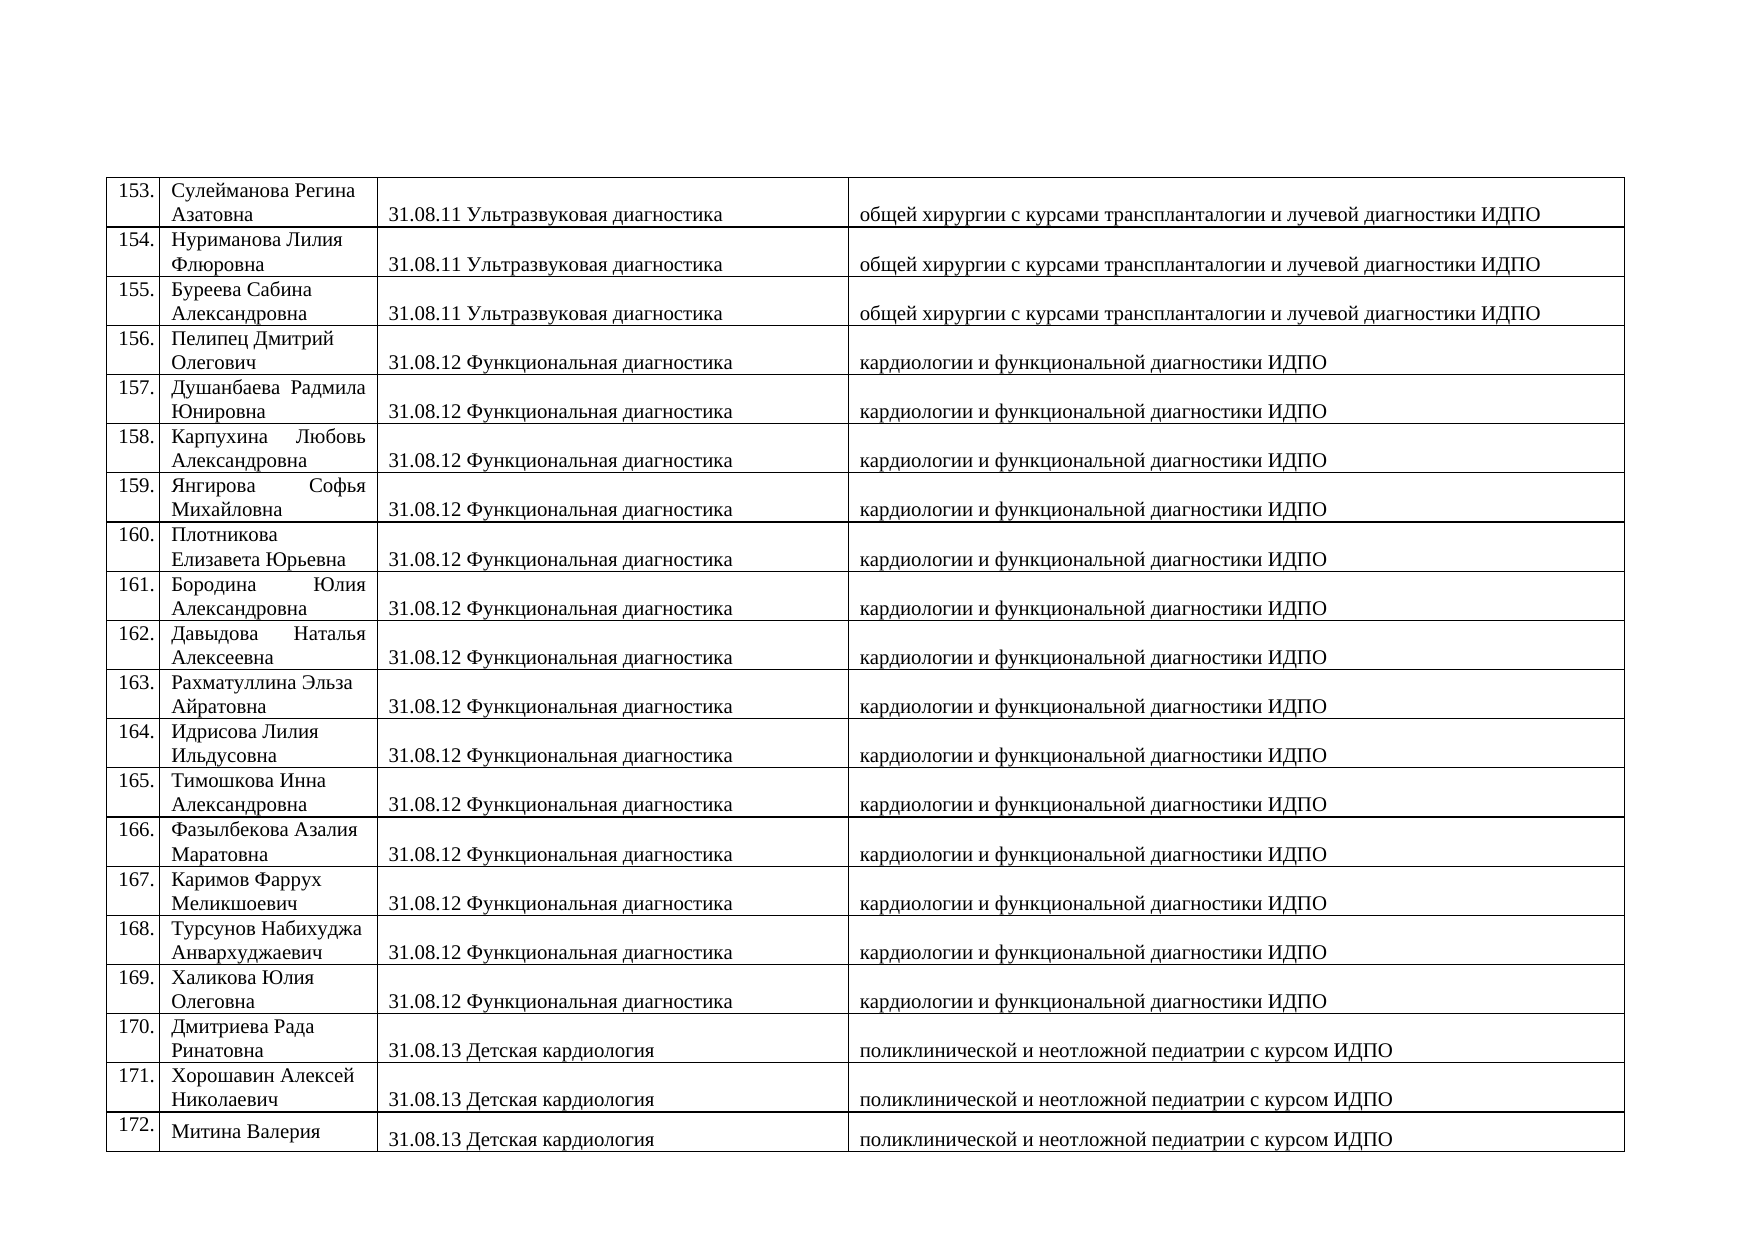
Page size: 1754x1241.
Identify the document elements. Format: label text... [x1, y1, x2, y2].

table_cell [107, 916, 159, 964]
table_cell общей хирургии с курсами транспланталогии и лучевой диагностики ИДПО [849, 277, 1624, 325]
table_cell Плотникова Елизавета Юрьевна [160, 523, 377, 571]
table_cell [849, 1113, 1624, 1151]
table_cell 31.08.12 Функциональная диагностика [378, 523, 848, 571]
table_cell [378, 1113, 848, 1151]
table_cell кардиологии и функциональной диагностики ИДПО [849, 621, 1624, 669]
table_cell кардиологии и функциональной диагностики ИДПО [849, 768, 1624, 816]
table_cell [849, 1063, 1624, 1111]
table_cell 31.08.11 Ультразвуковая диагностика [378, 277, 848, 325]
table_cell кардиологии и функциональной диагностики ИДПО [849, 523, 1624, 571]
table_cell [849, 178, 1624, 226]
table_cell [107, 228, 159, 276]
table_cell Янгирова Софья Михайловна [160, 473, 377, 521]
table_cell Душанбаева Радмила Юнировна [160, 375, 377, 423]
table_cell кардиологии и функциональной диагностики ИДПО [849, 424, 1624, 472]
table_cell Давыдова Наталья Алексеевна [160, 621, 377, 669]
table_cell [378, 178, 848, 226]
table_cell Бородина Юлия Александровна [160, 572, 377, 620]
table_cell кардиологии и функциональной диагностики ИДПО [849, 719, 1624, 767]
table_cell 31.08.12 Функциональная диагностика [378, 473, 848, 521]
table_cell кардиологии и функциональной диагностики ИДПО [849, 916, 1624, 964]
table_cell 31.08.12 Функциональная диагностика [378, 719, 848, 767]
table_cell 31.08.12 Функциональная диагностика [378, 818, 848, 866]
table_cell 31.08.12 Функциональная диагностика [378, 670, 848, 718]
table_cell [107, 523, 159, 571]
table_cell [107, 572, 159, 620]
table_cell 31.08.12 Функциональная диагностика [378, 572, 848, 620]
table_cell [107, 621, 159, 669]
table_cell 31.08.12 Функциональная диагностика [378, 621, 848, 669]
table_cell 31.08.12 Функциональная диагностика [378, 424, 848, 472]
table_cell [107, 867, 159, 915]
table_cell [107, 277, 159, 325]
table_cell 31.08.13 Детская кардиология [378, 1063, 848, 1111]
table_cell Буреева Сабина Александровна [160, 277, 377, 325]
table_cell Халикова Юлия Олеговна [160, 965, 377, 1013]
table_cell Идрисова Лилия Ильдусовна [160, 719, 377, 767]
table_cell [107, 719, 159, 767]
table_cell [107, 670, 159, 718]
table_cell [849, 228, 1624, 276]
table_cell кардиологии и функциональной диагностики ИДПО [849, 375, 1624, 423]
table_cell 31.08.12 Функциональная диагностика [378, 965, 848, 1013]
table_cell Каримов Фаррух Меликшоевич [160, 867, 377, 915]
table_cell кардиологии и функциональной диагностики ИДПО [849, 965, 1624, 1013]
table_cell Нуриманова Лилия Флюровна [160, 228, 377, 276]
table_cell [107, 424, 159, 472]
table_cell 31.08.12 Функциональная диагностика [378, 326, 848, 374]
table_cell 31.08.13 Детская кардиология [378, 1014, 848, 1062]
table_cell 31.08.11 Ультразвуковая диагностика [378, 228, 848, 276]
table_cell 31.08.12 Функциональная диагностика [378, 375, 848, 423]
table_cell [107, 375, 159, 423]
table_cell Турсунов Набихуджа Анвархуджаевич [160, 916, 377, 964]
table_cell [107, 1063, 159, 1111]
table_cell Сулейманова Регина Азатовна [160, 178, 377, 226]
table_cell кардиологии и функциональной диагностики ИДПО [849, 818, 1624, 866]
table_cell Фазылбекова Азалия Маратовна [160, 818, 377, 866]
table_cell Пелипец Дмитрий Олегович [160, 326, 377, 374]
table_cell Карпухина Любовь Александровна [160, 424, 377, 472]
table_cell 31.08.12 Функциональная диагностика [378, 768, 848, 816]
table_cell кардиологии и функциональной диагностики ИДПО [849, 572, 1624, 620]
table_cell кардиологии и функциональной диагностики ИДПО [849, 670, 1624, 718]
table_cell [107, 473, 159, 521]
table_cell [107, 1113, 159, 1151]
table_cell Дмитриева Рада Ринатовна [160, 1014, 377, 1062]
table_cell [107, 326, 159, 374]
table_cell 31.08.12 Функциональная диагностика [378, 867, 848, 915]
table_cell Рахматуллина Эльза Айратовна [160, 670, 377, 718]
table_cell поликлинической и неотложной педиатрии с курсом ИДПО [849, 1014, 1624, 1062]
table_cell Тимошкова Инна Александровна [160, 768, 377, 816]
table_cell Хорошавин Алексей Николаевич [160, 1063, 377, 1111]
table_cell [107, 818, 159, 866]
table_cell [160, 1113, 377, 1151]
table_cell [107, 768, 159, 816]
table_cell [107, 965, 159, 1013]
table_cell кардиологии и функциональной диагностики ИДПО [849, 867, 1624, 915]
table_cell кардиологии и функциональной диагностики ИДПО [849, 326, 1624, 374]
table_cell кардиологии и функциональной диагностики ИДПО [849, 473, 1624, 521]
table_cell [107, 178, 159, 226]
table_cell 31.08.12 Функциональная диагностика [378, 916, 848, 964]
table_cell [107, 1014, 159, 1062]
